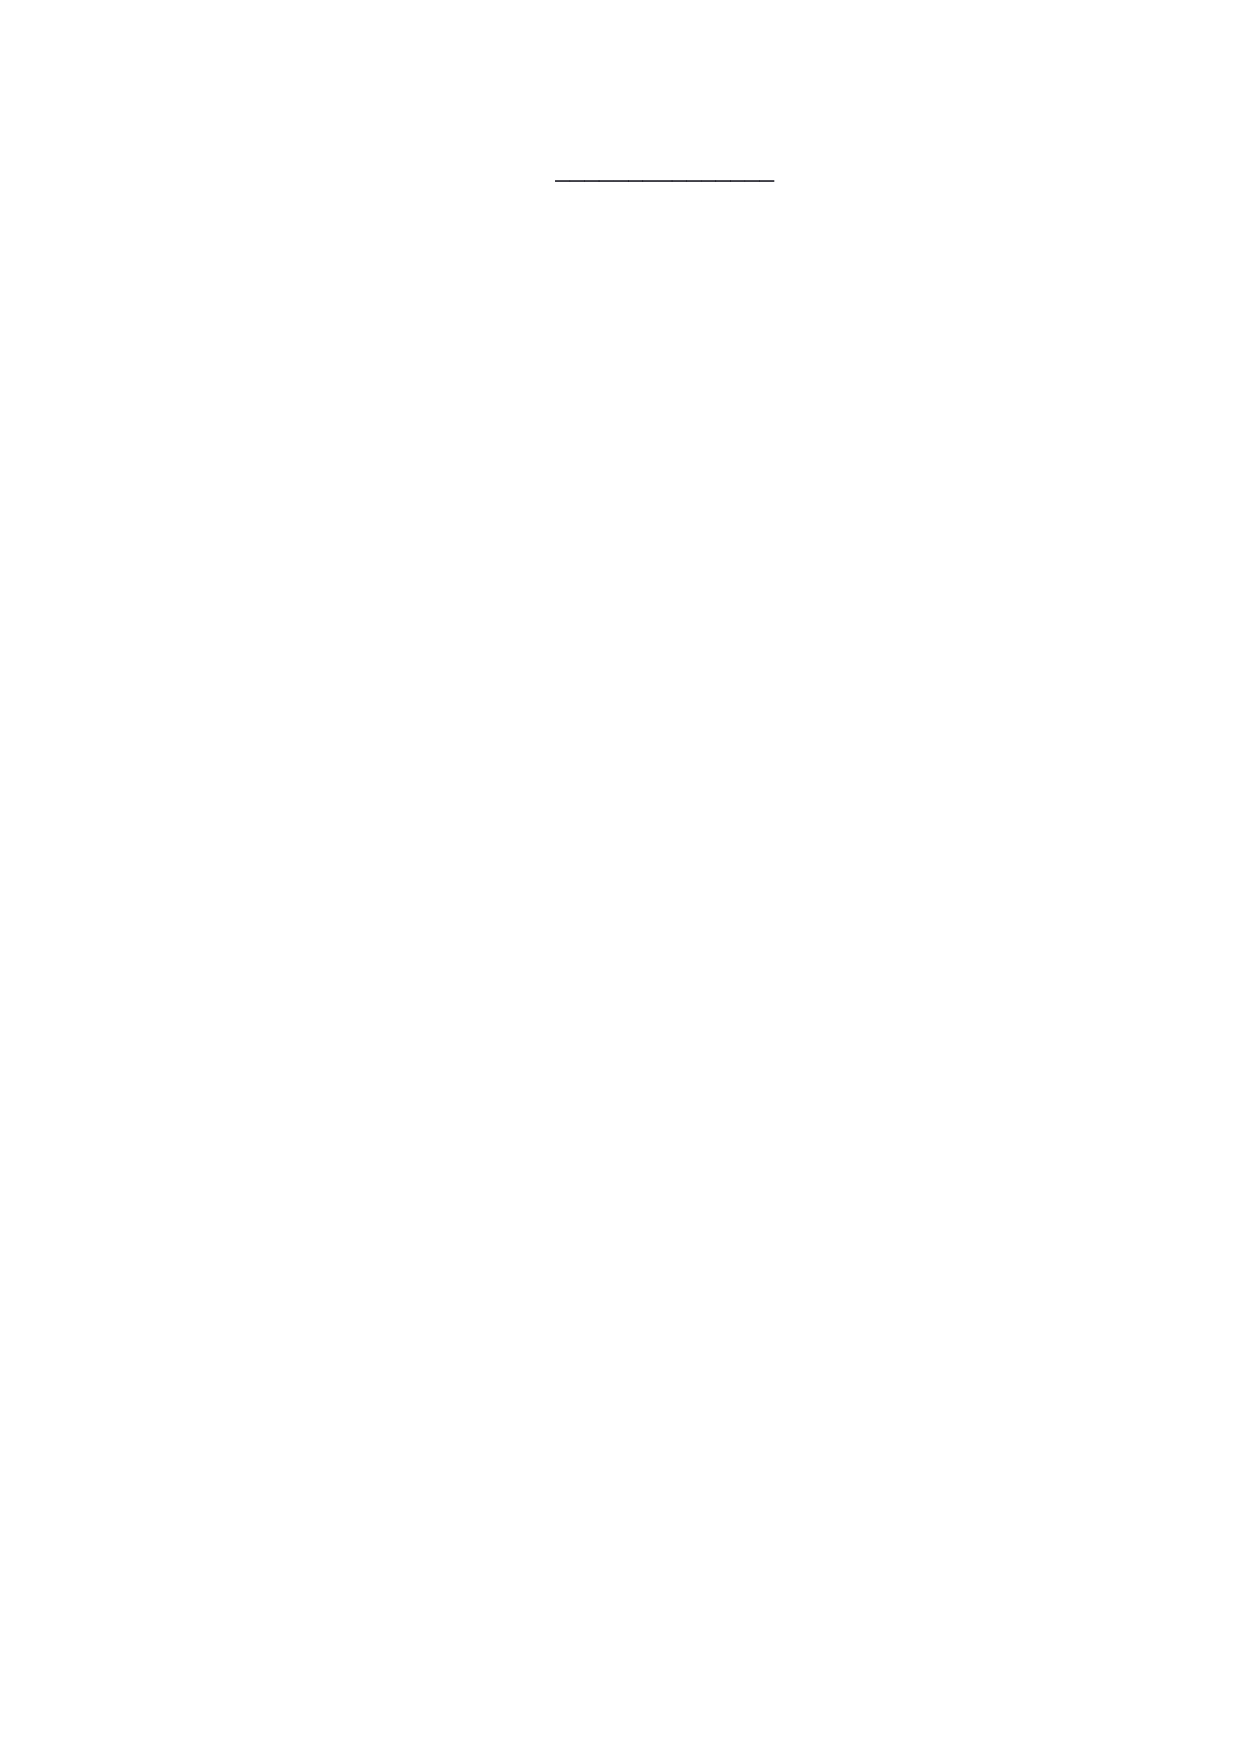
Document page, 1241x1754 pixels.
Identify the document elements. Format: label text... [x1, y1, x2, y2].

list _______________ [177, 152, 1152, 185]
